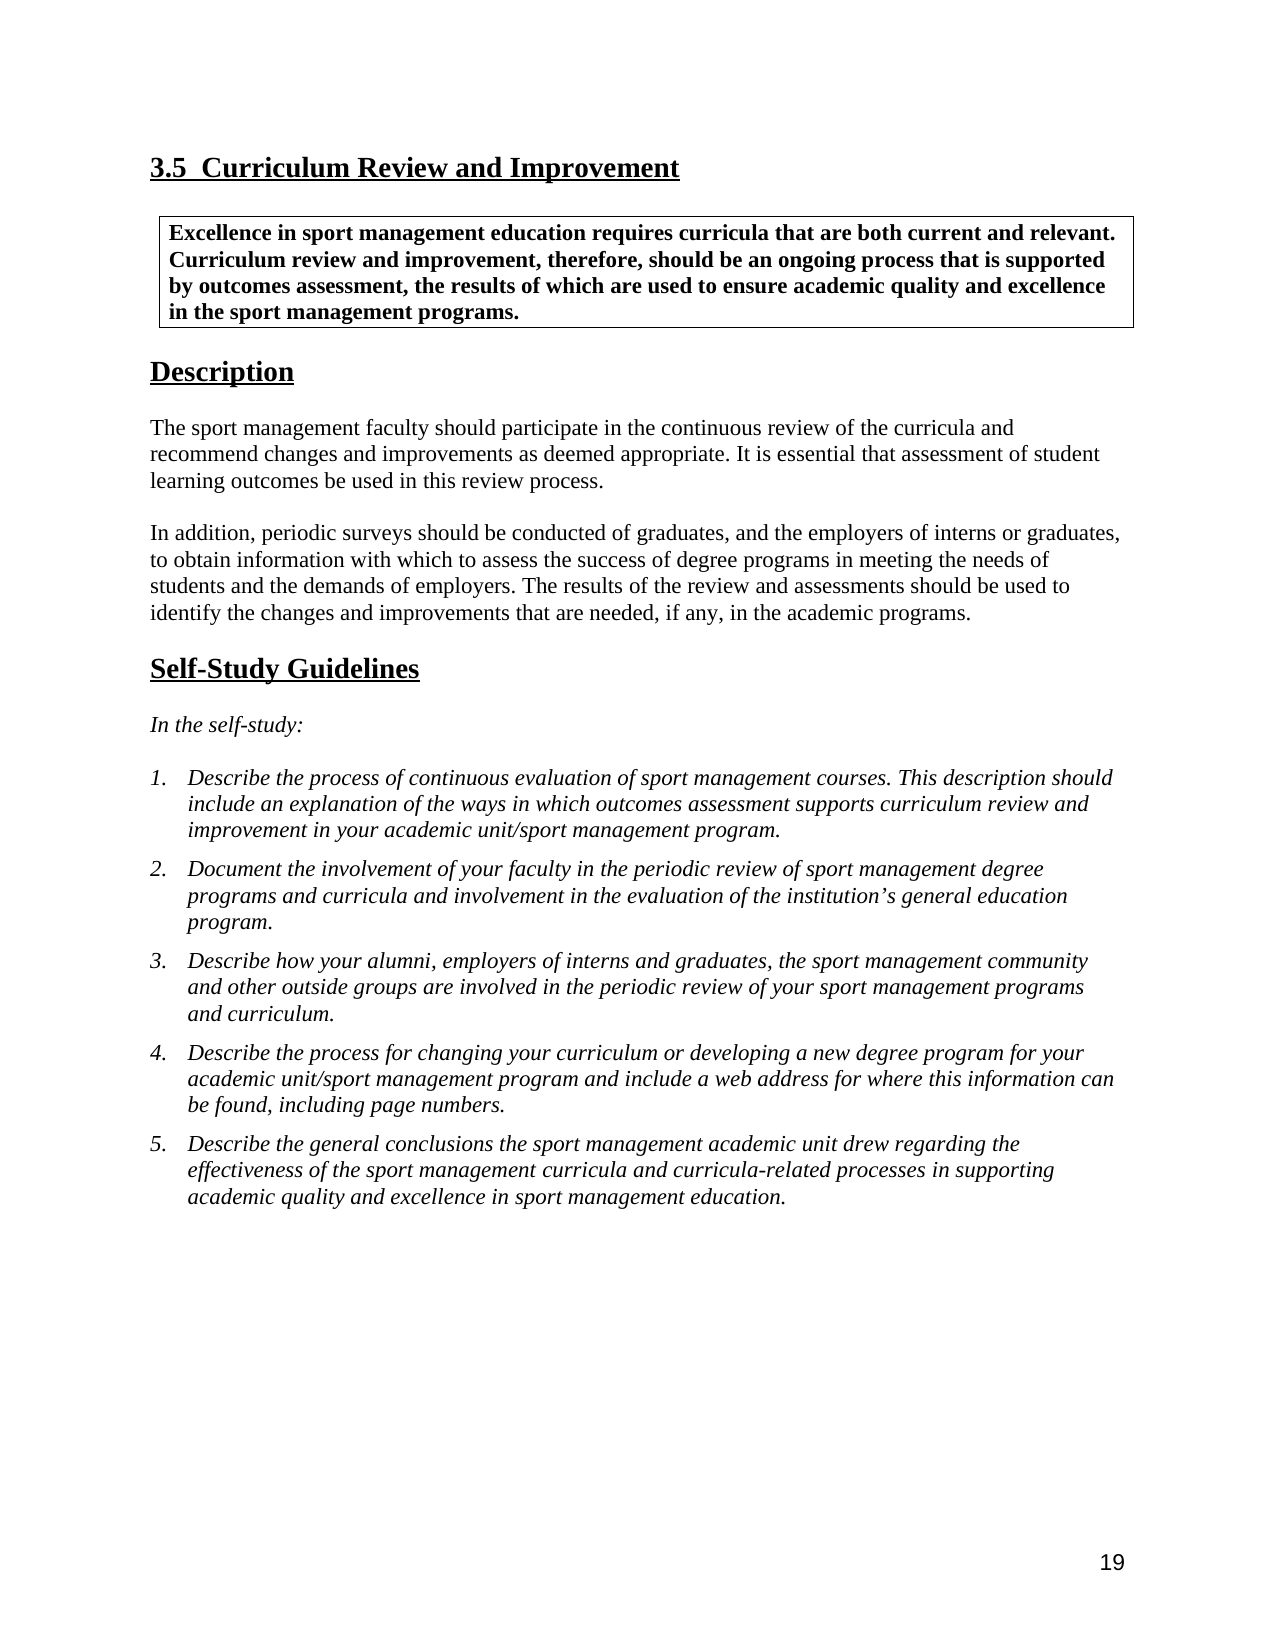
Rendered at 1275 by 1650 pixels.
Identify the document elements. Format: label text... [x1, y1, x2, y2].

text The sport management faculty should participate in the continuous review of the curricula and recommend changes and improvements as deemed appropriate. It is essential that assessment of student learning outcomes be used in this review process. [150, 414, 1125, 493]
subtitle Description [150, 354, 1125, 388]
text Excellence in sport management education requires curricula that are both current and relevant. Curriculum review and improvement, therefore, should be an ongoing process that is supported by outcomes assessment, the results of which are used to ensure academic quality and excellence in the sport management programs. [160, 217, 1133, 327]
list Describe how your alumni, employers of interns and graduates, the sport management community and other outside groups are involved in the periodic review of your sport management programs and curriculum. [150, 947, 1125, 1026]
subtitle 3.5 Curriculum Review and Improvement [150, 150, 1125, 183]
text In the self-study: [150, 711, 1125, 737]
list Describe the general conclusions the sport management academic unit drew regarding the effectiveness of the sport management curricula and curricula-related processes in supporting academic quality and excellence in sport management education. [150, 1130, 1125, 1209]
text In addition, periodic surveys should be conducted of graduates, and the employers of interns or graduates, to obtain information with which to assess the success of degree programs in meeting the needs of students and the demands of employers. The results of the review and assessments should be used to identify the changes and improvements that are needed, if any, in the academic programs. [150, 519, 1125, 625]
list Document the involvement of your faculty in the periodic review of sport management degree programs and curricula and involvement in the evaluation of the institution’s general education program. [150, 855, 1125, 934]
subtitle Self-Study Guidelines [150, 651, 1125, 685]
list Describe the process for changing your curriculum or developing a new degree program for your academic unit/sport management program and include a web address for where this information can be found, including page numbers. [150, 1038, 1125, 1118]
list Describe the process of continuous evaluation of sport management courses. This description should include an explanation of the ways in which outcomes assessment supports curriculum review and improvement in your academic unit/sport management program. [150, 764, 1125, 843]
